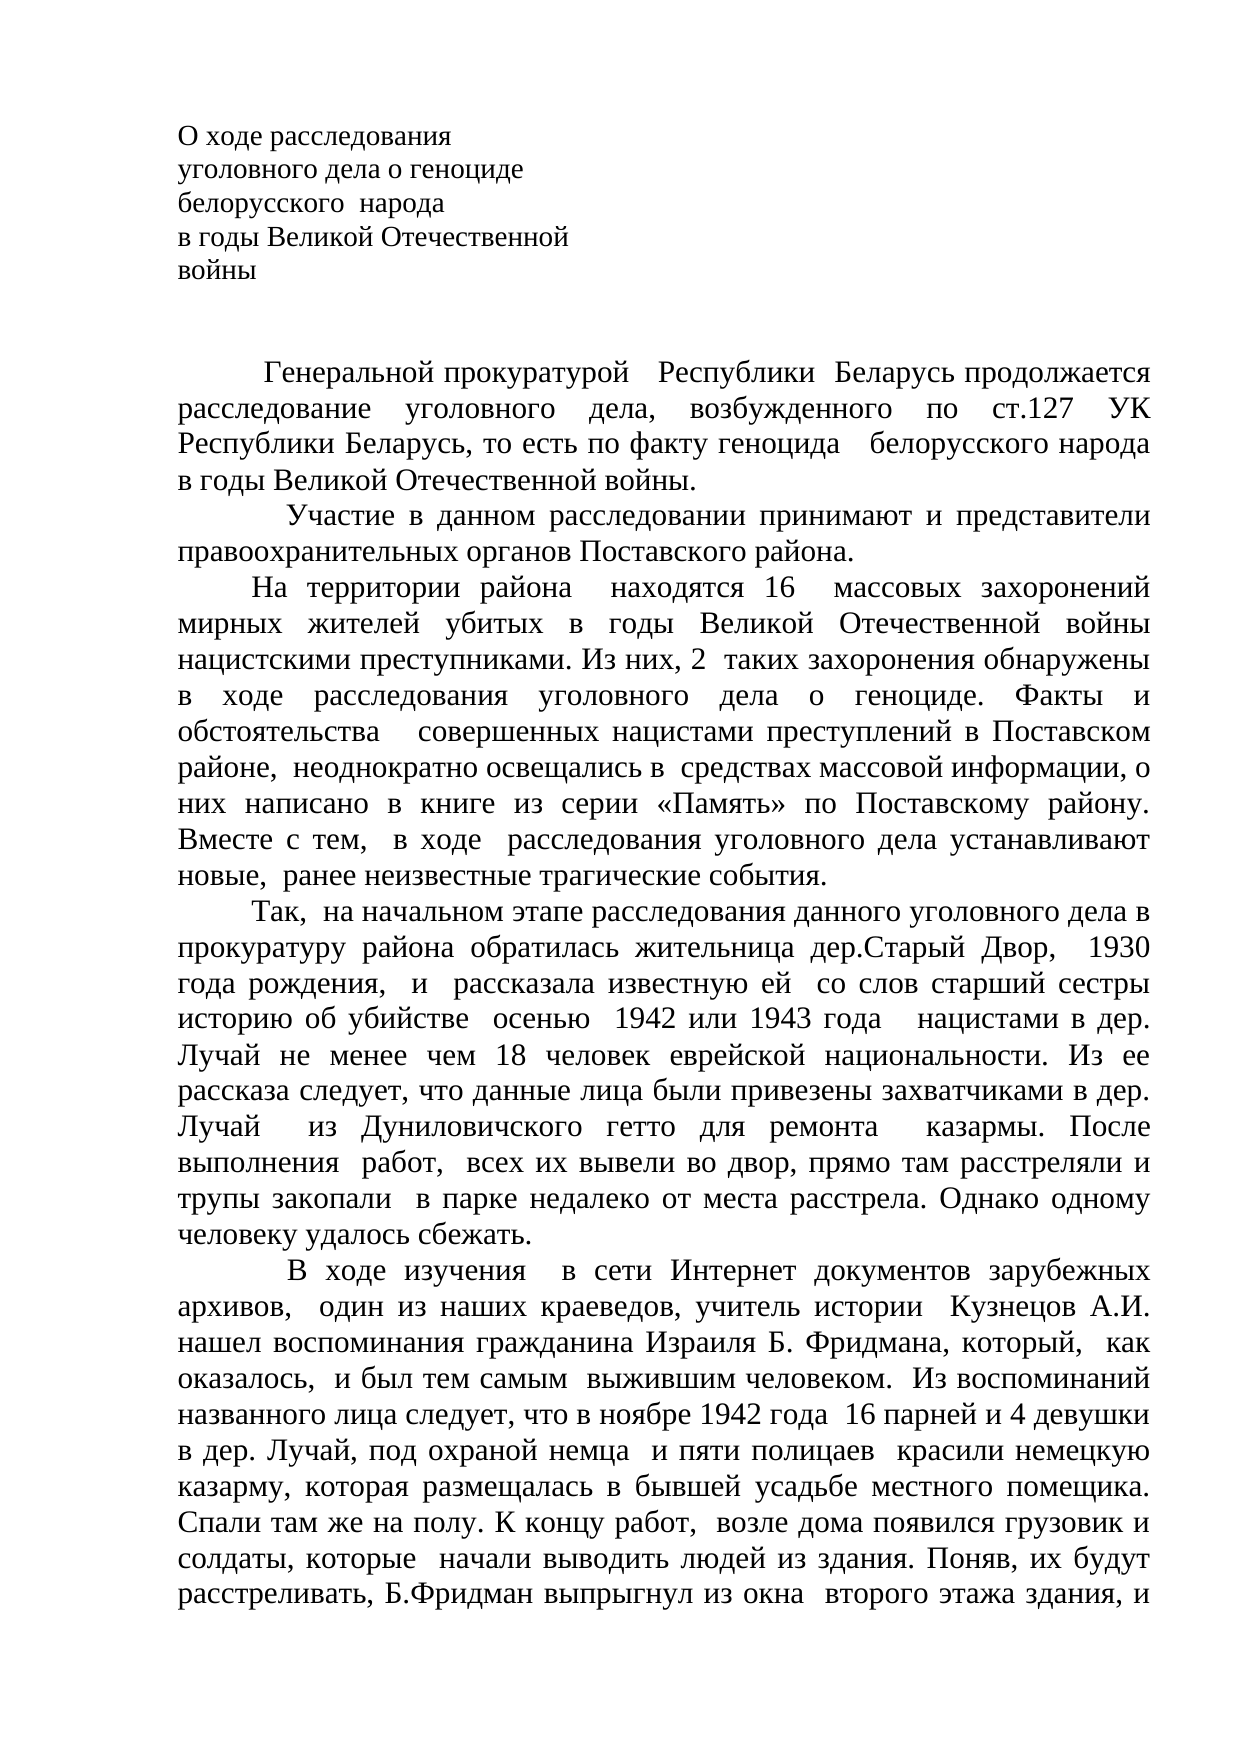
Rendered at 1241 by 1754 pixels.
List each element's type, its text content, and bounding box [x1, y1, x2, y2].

text в годы Великой Отечественной [177, 219, 1152, 252]
text О ходе расследования [177, 118, 1152, 152]
text Генеральной прокуратурой Республики Беларусь продолжается расследование уголовного дела, возбужденного по ст.127 УК Республики Беларусь, то есть по факту геноцида белорусского народа в годы Великой Отечественной войны. [177, 353, 1152, 497]
text На территории района находятся 16 массовых захоронений мирных жителей убитых в годы Великой Отечественной войны нацистскими преступниками. Из них, 2 таких захоронения обнаружены в ходе расследования уголовного дела о геноциде. Факты и обстоятельства совершенных нацистами преступлений в Поставском районе, неоднократно освещались в средствах массовой информации, о них написано в книге из серии «Память» по Поставскому району. Вместе с тем, в ходе расследования уголовного дела устанавливают новые, ранее неизвестные трагические события. [177, 568, 1152, 892]
text Так, на начальном этапе расследования данного уголовного дела в прокуратуру района обратилась жительница дер.Старый Двор, 1930 года рождения, и рассказала известную ей со слов старший сестры историю об убийстве осенью 1942 или 1943 года нацистами в дер. Лучай не менее чем 18 человек еврейской национальности. Из ее рассказа следует, что данные лица были привезены захватчиками в дер. Лучай из Дуниловичского гетто для ремонта казармы. После выполнения работ, всех их вывели во двор, прямо там расстреляли и трупы закопали в парке недалеко от места расстрела. Однако одному человеку удалось сбежать. [177, 892, 1152, 1251]
text войны [177, 252, 1152, 286]
text уголовного дела о геноциде [177, 152, 1152, 185]
text Участие в данном расследовании принимают и представители правоохранительных органов Поставского района. [177, 497, 1152, 568]
text белорусского народа [177, 185, 1152, 219]
